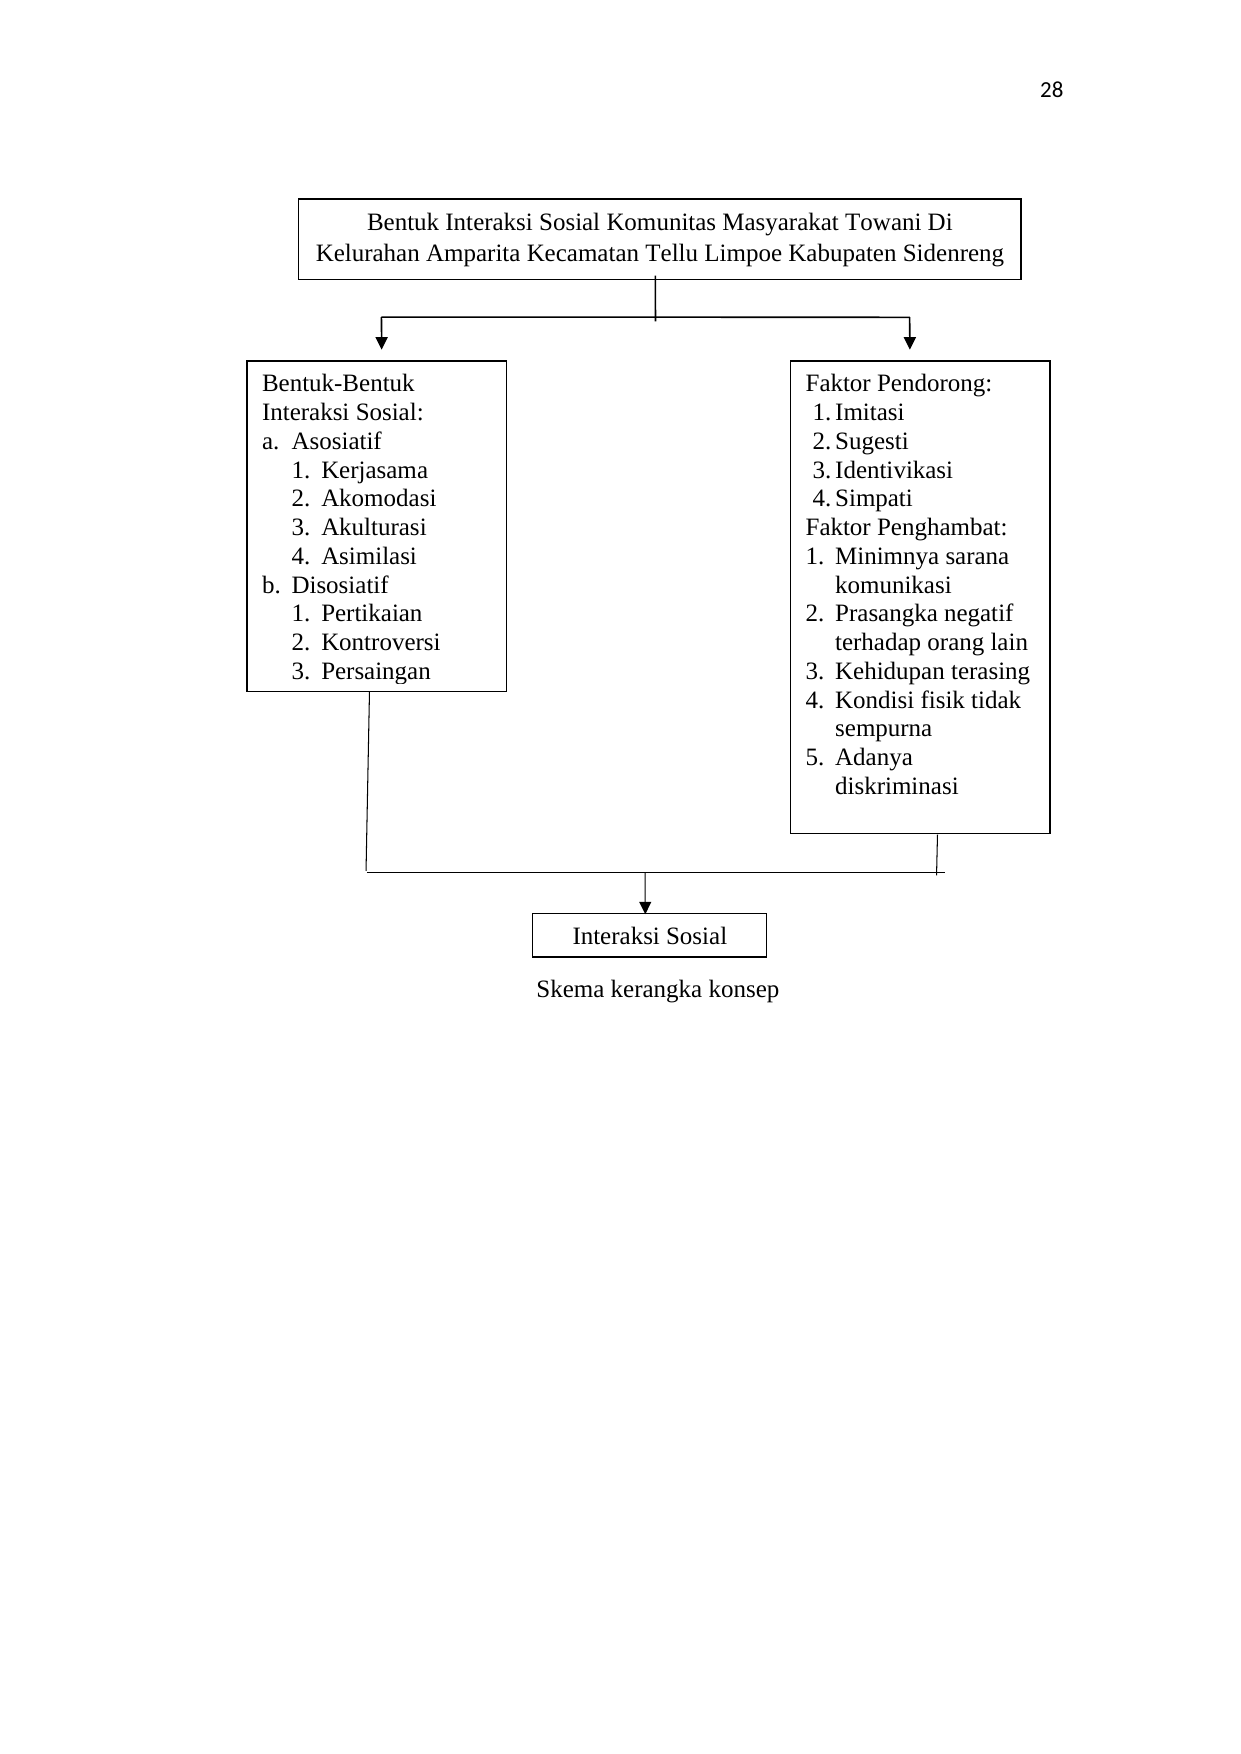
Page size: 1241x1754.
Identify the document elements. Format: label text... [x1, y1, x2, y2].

text Skema kerangka konsep [461, 974, 1063, 1003]
